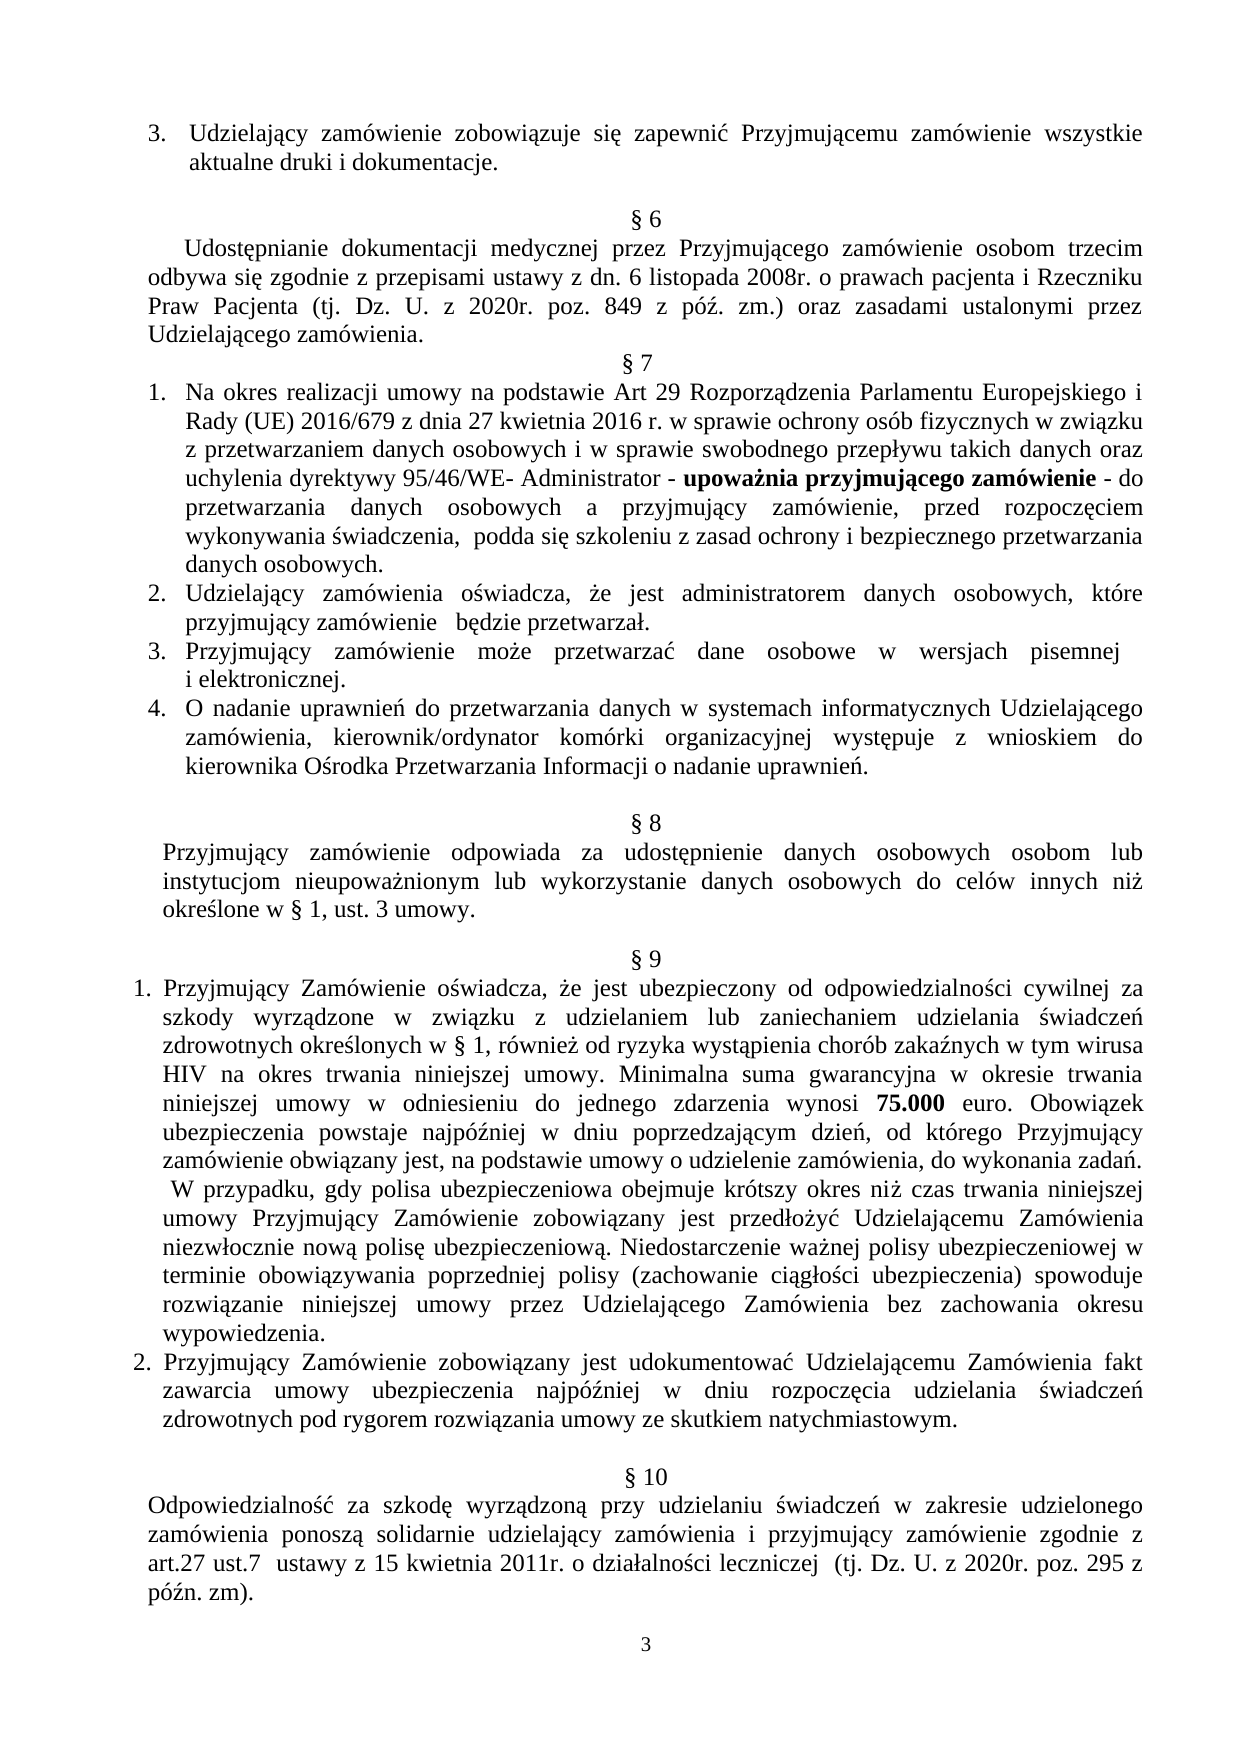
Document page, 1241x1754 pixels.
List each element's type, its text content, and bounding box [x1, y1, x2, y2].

list Na okres realizacji umowy na podstawie Art 29 Rozporządzenia Parlamentu Europejskiego i Rady (UE) 2016/679 z dnia 27 kwietnia 2016 r. w sprawie ochrony osób fizycznych w związku z przetwarzaniem danych osobowych i w sprawie swobodnego przepływu takich danych oraz uchylenia dyrektywy 95/46/WE- Administrator - upoważnia przyjmującego zamówienie - do przetwarzania danych osobowych a przyjmujący zamówienie, przed rozpoczęciem wykonywania świadczenia, podda się szkoleniu z zasad ochrony i bezpiecznego przetwarzania danych osobowych. [148, 377, 1144, 578]
text Udostępnianie dokumentacji medycznej przez Przyjmującego zamówienie osobom trzecim odbywa się zgodnie z przepisami ustawy z dn. 6 listopada 2008r. o prawach pacjenta i Rzeczniku Praw Pacjenta (tj. Dz. U. z 2020r. poz. 849 z póź. zm.) oraz zasadami ustalonymi przez Udzielającego zamówienia. [118, 233, 1144, 348]
text 1. Przyjmujący Zamówienie oświadcza, że jest ubezpieczony od odpowiedzialności cywilnej za szkody wyrządzone w związku z udzielaniem lub zaniechaniem udzielania świadczeń zdrowotnych określonych w § 1, również od ryzyka wystąpienia chorób zakaźnych w tym wirusa HIV na okres trwania niniejszej umowy. Minimalna suma gwarancyjna w okresie trwania niniejszej umowy w odniesieniu do jednego zdarzenia wynosi 75.000 euro. Obowiązek ubezpieczenia powstaje najpóźniej w dniu poprzedzającym dzień, od którego Przyjmujący zamówienie obwiązany jest, na podstawie umowy o udzielenie zamówienia, do wykonania zadań. [133, 973, 1144, 1174]
list § 8 [148, 808, 1144, 837]
text § 9 [148, 944, 1144, 973]
text W przypadku, gdy polisa ubezpieczeniowa obejmuje krótszy okres niż czas trwania niniejszej umowy Przyjmujący Zamówienie zobowiązany jest przedłożyć Udzielającemu Zamówienia niezwłocznie nową polisę ubezpieczeniową. Niedostarczenie ważnej polisy ubezpieczeniowej w terminie obowiązywania poprzedniej polisy (zachowanie ciągłości ubezpieczenia) spowoduje rozwiązanie niniejszej umowy przez Udzielającego Zamówienia bez zachowania okresu wypowiedzenia. [133, 1174, 1144, 1347]
list Udzielający zamówienia oświadcza, że jest administratorem danych osobowych, które przyjmujący zamówienie będzie przetwarzał. [148, 578, 1144, 636]
list Udzielający zamówienie zobowiązuje się zapewnić Przyjmującemu zamówienie wszystkie aktualne druki i dokumentacje. [148, 118, 1144, 176]
list Przyjmujący zamówienie może przetwarzać dane osobowe w wersjach pisemnej i elektronicznej. [148, 636, 1144, 693]
list O nadanie uprawnień do przetwarzania danych w systemach informatycznych Udzielającego zamówienia, kierownik/ordynator komórki organizacyjnej występuje z wnioskiem do kierownika Ośrodka Przetwarzania Informacji o nadanie uprawnień. [148, 693, 1144, 779]
text § 10 [148, 1462, 1144, 1490]
text 2. Przyjmujący Zamówienie zobowiązany jest udokumentować Udzielającemu Zamówienia fakt zawarcia umowy ubezpieczenia najpóźniej w dniu rozpoczęcia udzielania świadczeń zdrowotnych pod rygorem rozwiązania umowy ze skutkiem natychmiastowym. [133, 1347, 1144, 1433]
text Odpowiedzialność za szkodę wyrządzoną przy udzielaniu świadczeń w zakresie udzielonego zamówienia ponoszą solidarnie udzielający zamówienia i przyjmujący zamówienie zgodnie z art.27 ust.7 ustawy z 15 kwietnia 2011r. o działalności leczniczej (tj. Dz. U. z 2020r. poz. 295 z późn. zm). [148, 1490, 1144, 1605]
text § 7 [118, 348, 1144, 377]
list Przyjmujący zamówienie odpowiada za udostępnienie danych osobowych osobom lub instytucjom nieupoważnionym lub wykorzystanie danych osobowych do celów innych niż określone w § 1, ust. 3 umowy. [162, 837, 1144, 923]
text § 6 [148, 204, 1144, 233]
